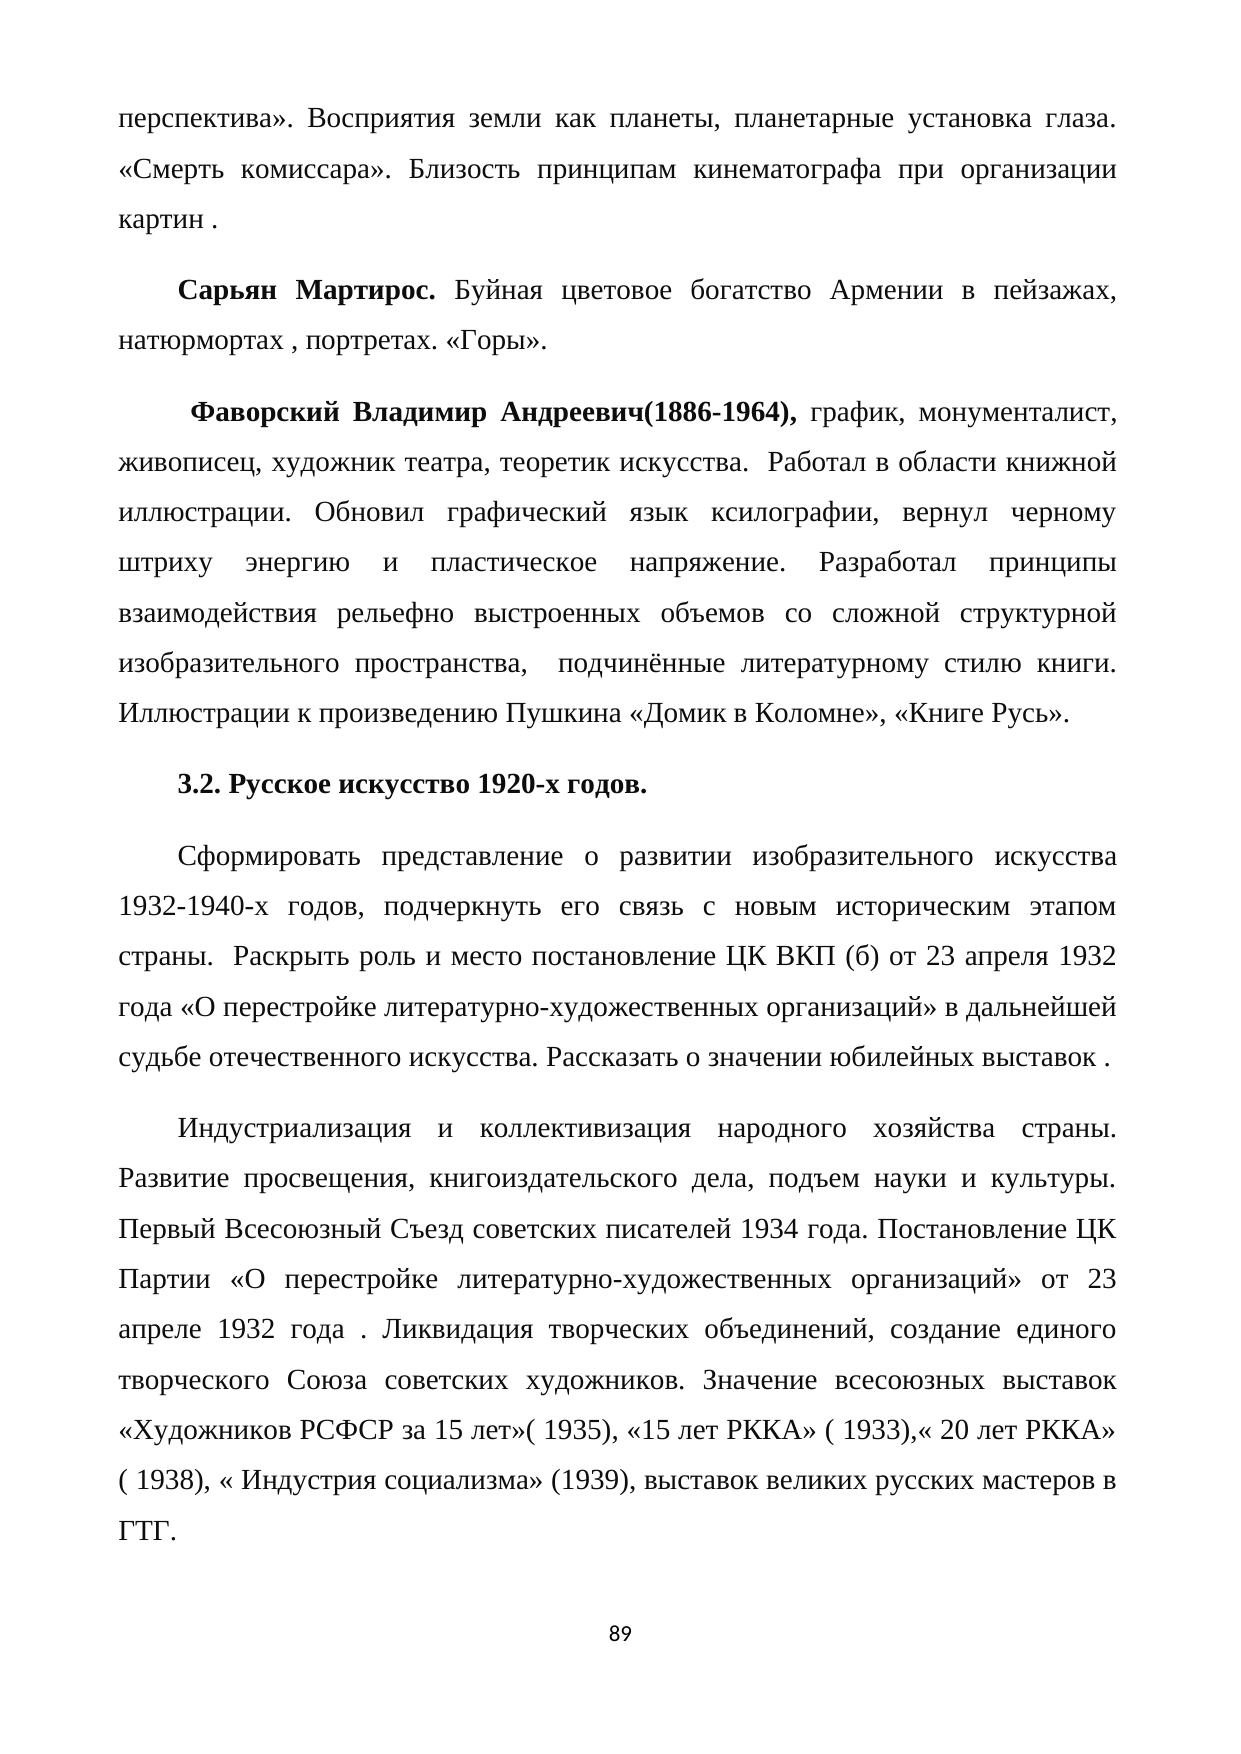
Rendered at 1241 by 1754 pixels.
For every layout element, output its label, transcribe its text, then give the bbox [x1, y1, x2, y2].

text Фаворский Владимир Андреевич(1886-1964), график, монументалист, живописец, художник театра, теоретик искусства. Работал в области книжной иллюстрации. Обновил графический язык ксилографии, вернул черному штриху энергию и пластическое напряжение. Разработал принципы взаимодействия рельефно выстроенных объемов со сложной структурной изобразительного пространства, подчинённые литературному стилю книги. Иллюстрации к произведению Пушкина «Домик в Коломне», «Книге Русь». [118, 394, 1118, 729]
text 3.2. Русское искусство 1920-х годов. [118, 767, 1118, 800]
text Сформировать представление о развитии изобразительного искусства 1932-1940-х годов, подчеркнуть его связь с новым историческим этапом страны. Раскрыть роль и место постановление ЦК ВКП (б) от 23 апреля 1932 года «О перестройке литературно-художественных организаций» в дальнейшей судьбе отечественного искусства. Рассказать о значении юбилейных выставок . [118, 838, 1118, 1073]
text Индустриализация и коллективизация народного хозяйства страны. Развитие просвещения, книгоиздательского дела, подъем науки и культуры. Первый Всесоюзный Съезд советских писателей 1934 года. Постановление ЦК Партии «О перестройке литературно-художественных организаций» от 23 апреле 1932 года . Ликвидация творческих объединений, создание единого творческого Союза советских художников. Значение всесоюзных выставок «Художников РСФСР за 15 лет»( 1935), «15 лет РККА» ( 1933),« 20 лет РККА» ( 1938), « Индустрия социализма» (1939), выставок великих русских мастеров в ГТГ. [118, 1110, 1118, 1546]
text Сарьян Мартирос. Буйная цветовое богатство Армении в пейзажах, натюрмортах , портретах. «Горы». [118, 272, 1118, 356]
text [118, 100, 1118, 234]
